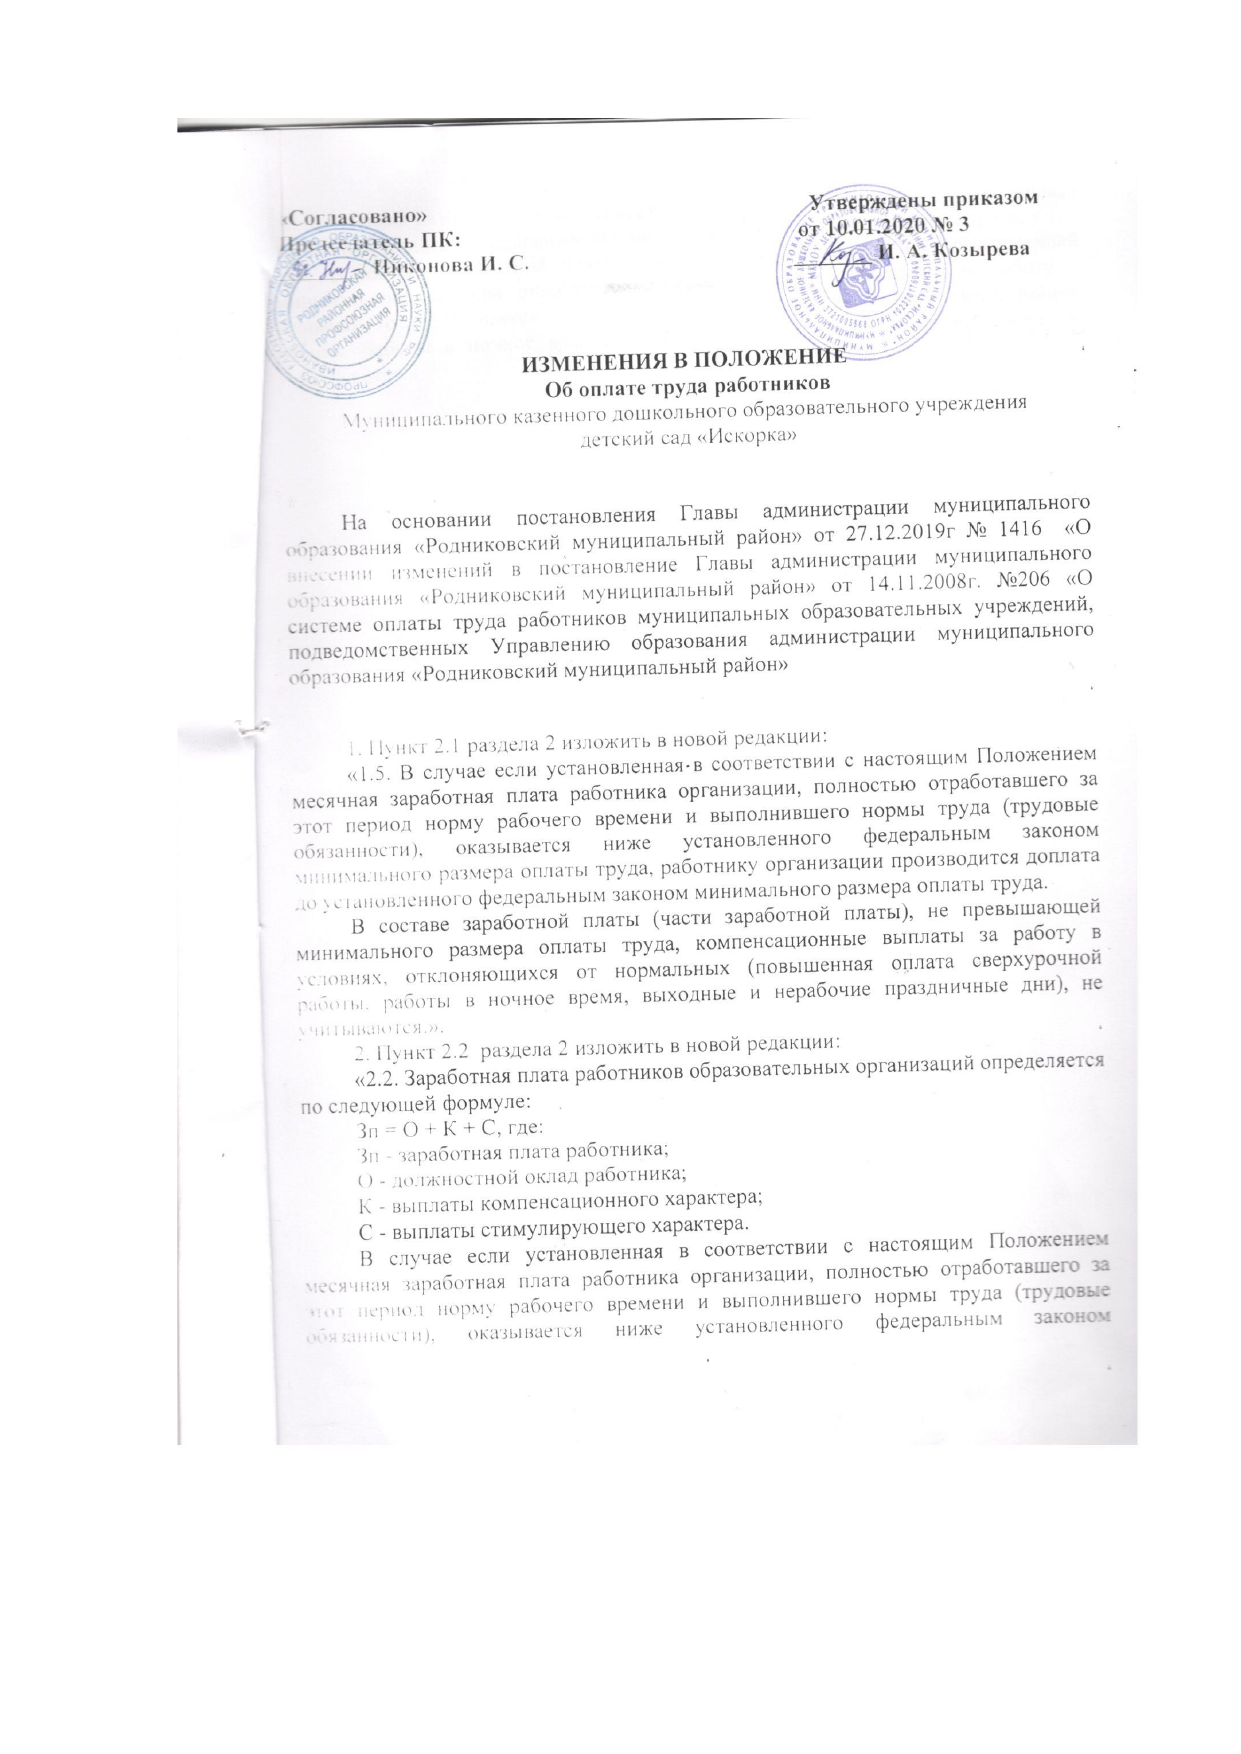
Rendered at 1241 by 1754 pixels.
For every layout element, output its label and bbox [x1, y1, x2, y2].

picture [177, 118, 1152, 1459]
